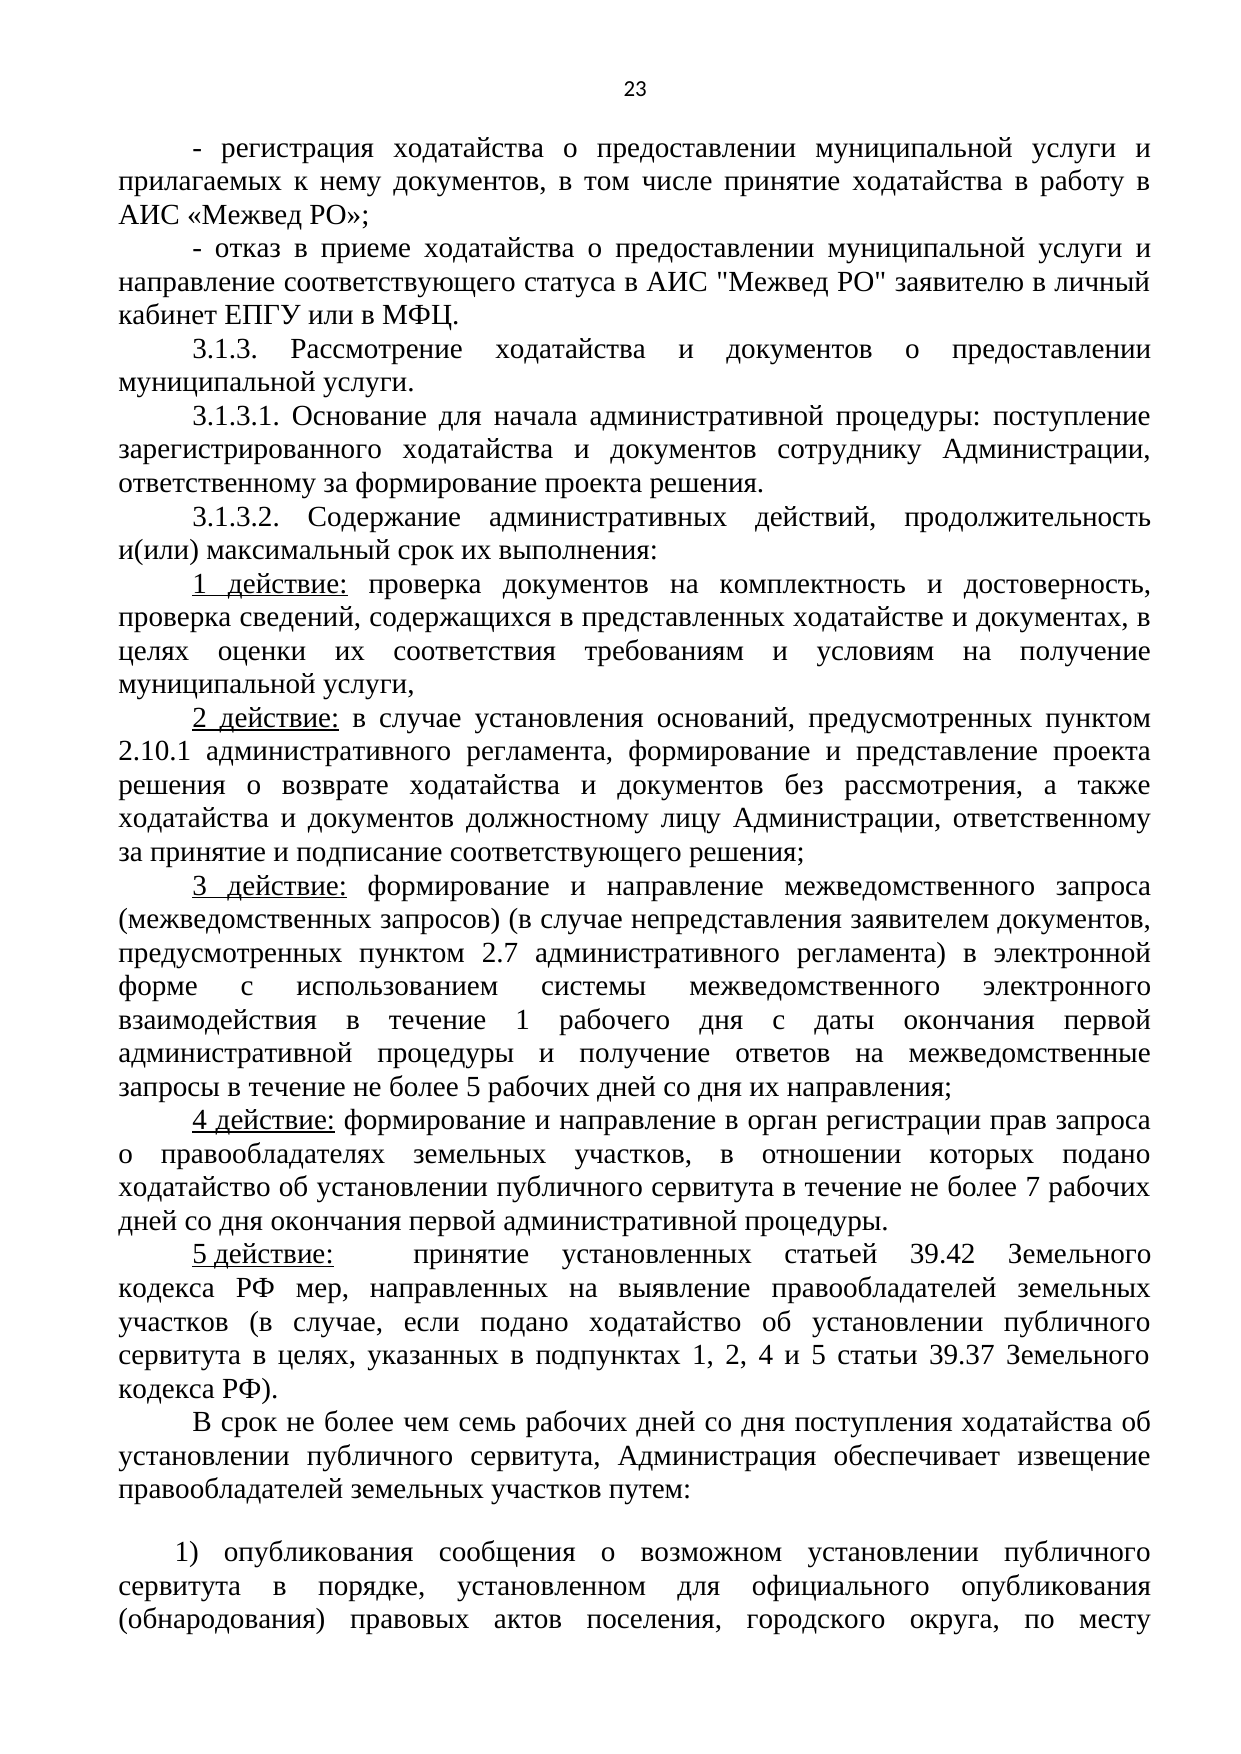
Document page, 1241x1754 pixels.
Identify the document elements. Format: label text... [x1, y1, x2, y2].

text 3.1.3.1. Основание для начала административной процедуры: поступление зарегистрированного ходатайства и документов сотруднику Администрации, ответственному за формирование проекта решения. [118, 398, 1152, 499]
text 3.1.3.2. Содержание административных действий, продолжительность и(или) максимальный срок их выполнения: [118, 499, 1152, 566]
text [118, 1534, 1152, 1635]
text 2 действие: в случае установления оснований, предусмотренных пунктом 2.10.1 административного регламента, формирование и представление проекта решения о возврате ходатайства и документов без рассмотрения, а также ходатайства и документов должностному лицу Администрации, ответственному за принятие и подписание соответствующего решения; [118, 700, 1152, 868]
text - регистрация ходатайства о предоставлении муниципальной услуги и прилагаемых к нему документов, в том числе принятие ходатайства в работу в АИС «Межвед РО»; [118, 130, 1152, 230]
text В срок не более чем семь рабочих дней со дня поступления ходатайства об установлении публичного сервитута, Администрация обеспечивает извещение правообладателей земельных участков путем: [118, 1404, 1152, 1505]
text 1 действие: проверка документов на комплектность и достоверность, проверка сведений, содержащихся в представленных ходатайстве и документах, в целях оценки их соответствия требованиям и условиям на получение муниципальной услуги, [118, 566, 1152, 700]
text - отказ в приеме ходатайства о предоставлении муниципальной услуги и направление соответствующего статуса в АИС "Межвед РО" заявителю в личный кабинет ЕПГУ или в МФЦ. [118, 230, 1152, 331]
text 5 действие: принятие установленных статьей 39.42 Земельного кодекса РФ мер, направленных на выявление правообладателей земельных участков (в случае, если подано ходатайство об установлении публичного сервитута в целях, указанных в подпунктах 1, 2, 4 и 5 статьи 39.37 Земельного кодекса РФ). [118, 1237, 1152, 1404]
text 3.1.3. Рассмотрение ходатайства и документов о предоставлении муниципальной услуги. [118, 331, 1152, 398]
text 3 действие: формирование и направление межведомственного запроса (межведомственных запросов) (в случае непредставления заявителем документов, предусмотренных пунктом 2.7 административного регламента) в электронной форме с использованием системы межведомственного электронного взаимодействия в течение 1 рабочего дня с даты окончания первой административной процедуры и получение ответов на межведомственные запросы в течение не более 5 рабочих дней со дня их направления; [118, 868, 1152, 1102]
text 4 действие: формирование и направление в орган регистрации прав запроса о правообладателях земельных участков, в отношении которых подано ходатайство об установлении публичного сервитута в течение не более 7 рабочих дней со дня окончания первой административной процедуры. [118, 1102, 1152, 1237]
